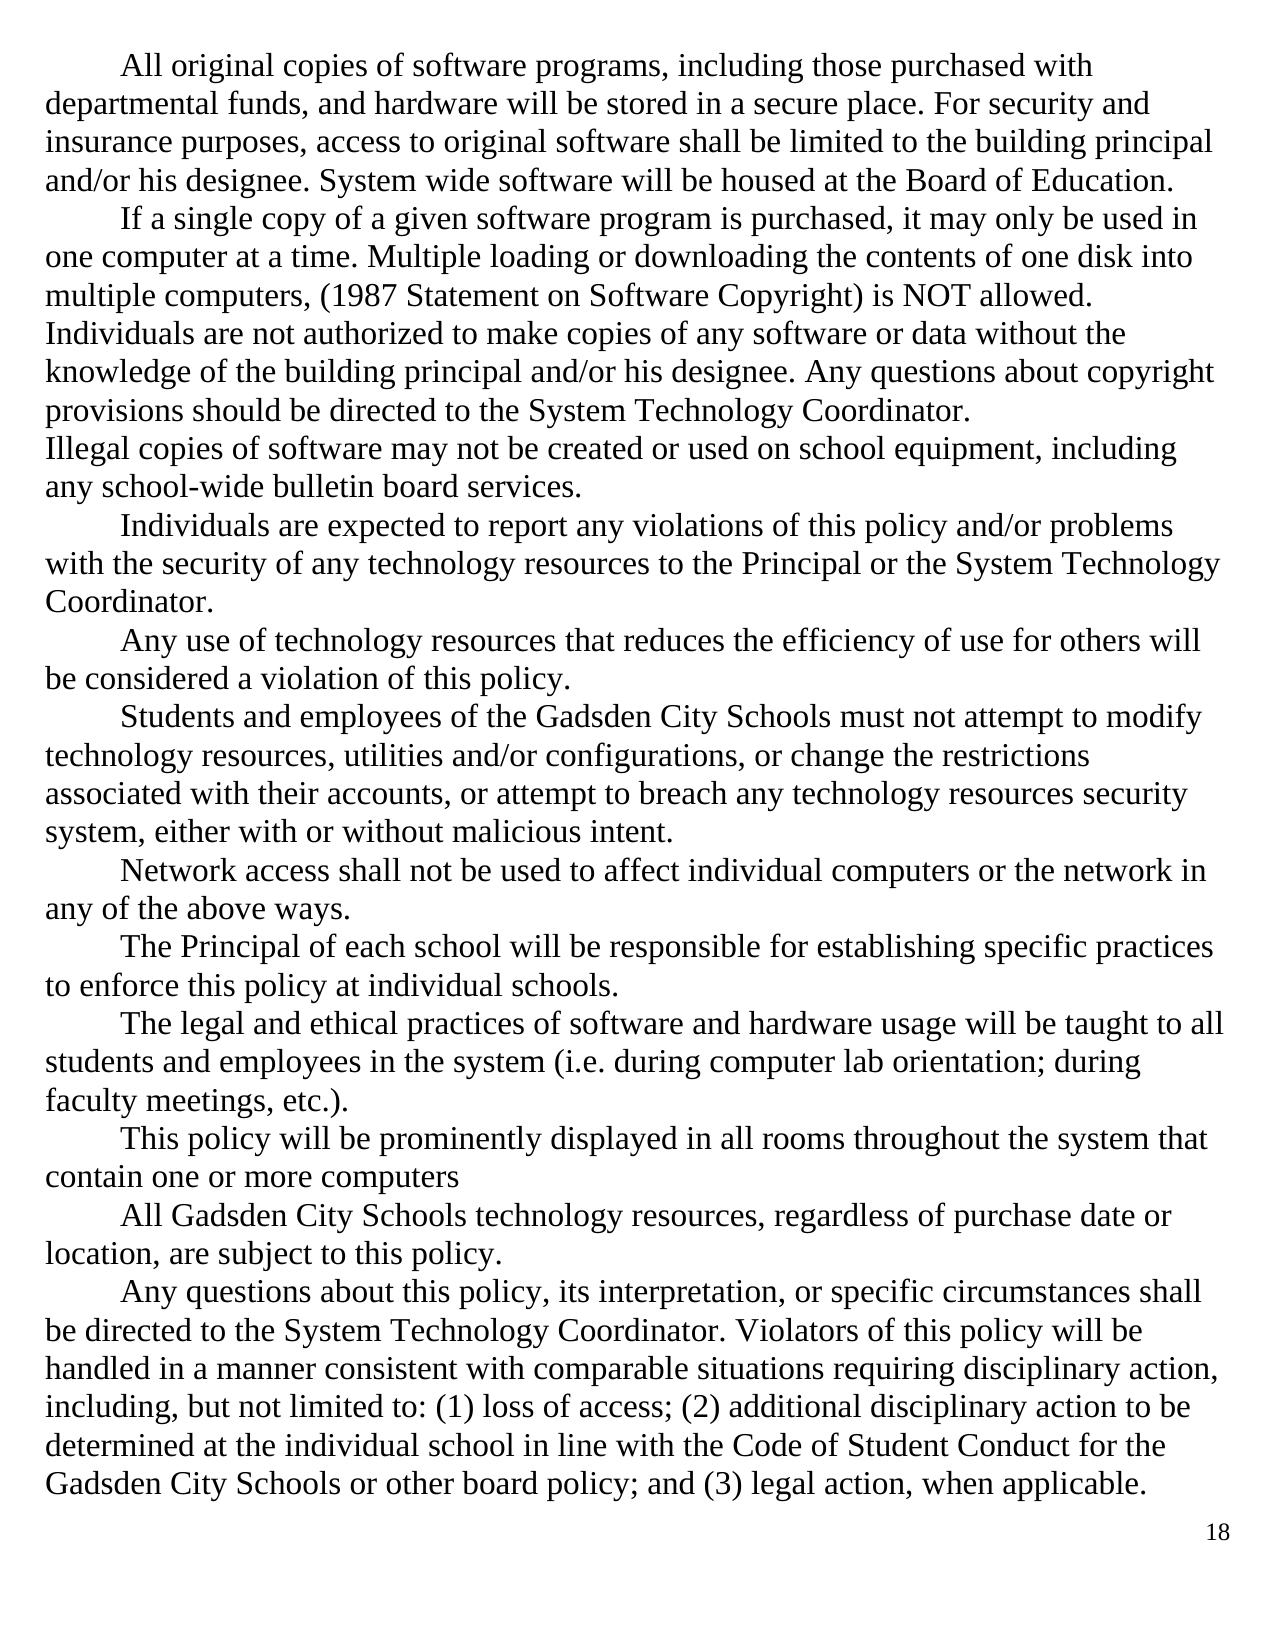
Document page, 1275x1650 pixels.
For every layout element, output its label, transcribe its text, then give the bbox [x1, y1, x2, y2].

text If a single copy of a given software program is purchased, it may only be used in one computer at a time. Multiple loading or downloading the contents of one disk into multiple computers, (1987 Statement on Software Copyright) is NOT allowed. Individuals are not authorized to make copies of any software or data without the knowledge of the building principal and/or his designee. Any questions about copyright provisions should be directed to the System Technology Coordinator. [45, 198, 1230, 428]
text Illegal copies of software may not be created or used on school equipment, including any school-wide bulletin board services. [45, 428, 1230, 505]
text Individuals are expected to report any violations of this policy and/or problems with the security of any technology resources to the Principal or the System Technology Coordinator. [45, 505, 1230, 620]
text All original copies of software programs, including those purchased with departmental funds, and hardware will be stored in a secure place. For security and insurance purposes, access to original software shall be limited to the building principal and/or his designee. System wide software will be housed at the Board of Education. [45, 45, 1230, 198]
text Any use of technology resources that reduces the efficiency of use for others will be considered a violation of this policy. [45, 620, 1230, 697]
text The legal and ethical practices of software and hardware usage will be taught to all students and employees in the system (i.e. during computer lab orientation; during faculty meetings, etc.). [45, 1003, 1230, 1118]
text This policy will be prominently displayed in all rooms throughout the system that contain one or more computers [45, 1118, 1230, 1195]
text All Gadsden City Schools technology resources, regardless of purchase date or location, are subject to this policy. [45, 1195, 1230, 1272]
text Any questions about this policy, its interpretation, or specific circumstances shall be directed to the System Technology Coordinator. Violators of this policy will be handled in a manner consistent with comparable situations requiring disciplinary action, including, but not limited to: (1) loss of access; (2) additional disciplinary action to be determined at the individual school in line with the Code of Student Conduct for the Gadsden City Schools or other board policy; and (3) legal action, when applicable. [45, 1272, 1230, 1502]
text Students and employees of the Gadsden City Schools must not attempt to modify technology resources, utilities and/or configurations, or change the restrictions associated with their accounts, or attempt to breach any technology resources security system, either with or without malicious intent. [45, 697, 1230, 850]
text Network access shall not be used to affect individual computers or the network in any of the above ways. [45, 850, 1230, 927]
text The Principal of each school will be responsible for establishing specific practices to enforce this policy at individual schools. [45, 927, 1230, 1003]
